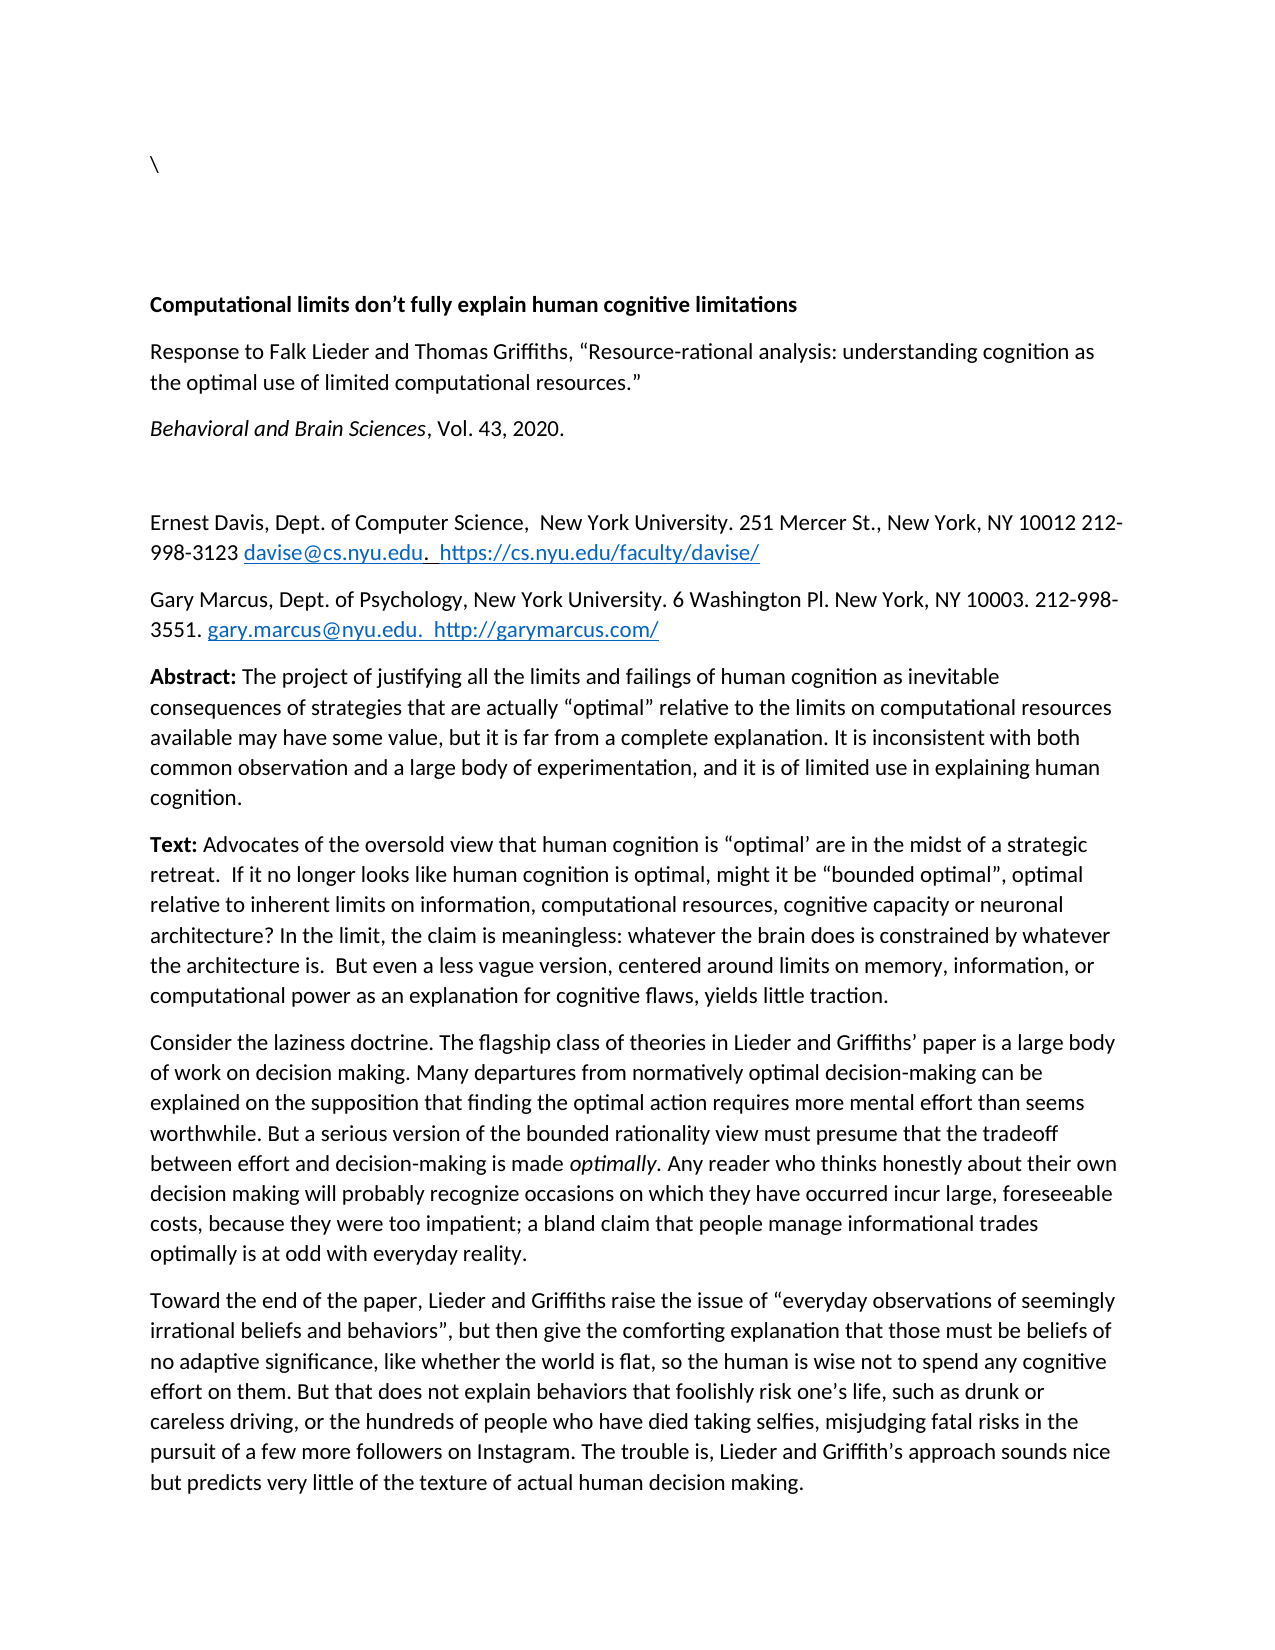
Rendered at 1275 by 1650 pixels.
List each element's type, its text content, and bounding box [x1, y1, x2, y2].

text Ernest Davis, Dept. of Computer Science, New York University. 251 Mercer St., New York, NY 10012 212-998-3123 davise@cs.nyu.edu. https://cs.nyu.edu/faculty/davise/ [150, 508, 1125, 567]
text Text: Advocates of the oversold view that human cognition is “optimal’ are in the midst of a strategic retreat. If it no longer looks like human cognition is optimal, might it be “bounded optimal”, optimal relative to inherent limits on information, computational resources, cognitive capacity or neuronal architecture? In the limit, the claim is meaningless: whatever the brain does is constrained by whatever the architecture is. But even a less vague version, centered around limits on memory, information, or computational power as an explanation for cognitive flaws, yields little traction. [150, 830, 1125, 1009]
text Gary Marcus, Dept. of Psychology, New York University. 6 Washington Pl. New York, NY 10003. 212-998-3551. gary.marcus@nyu.edu. http://garymarcus.com/ [150, 585, 1125, 644]
text Toward the end of the paper, Lieder and Griffiths raise the issue of “everyday observations of seemingly irrational beliefs and behaviors”, but then give the comforting explanation that those must be beliefs of no adaptive significance, like whether the world is flat, so the human is wise not to spend any cognitive effort on them. But that does not explain behaviors that foolishly risk one’s life, such as drunk or careless driving, or the hundreds of people who have died taking selfies, misjudging fatal risks in the pursuit of a few more followers on Instagram. The trouble is, Lieder and Griffith’s approach sounds nice but predicts very little of the texture of actual human decision making. [150, 1286, 1125, 1496]
text Response to Falk Lieder and Thomas Griffiths, “Resource-rational analysis: understanding cognition as the optimal use of limited computational resources.” [150, 337, 1125, 396]
text Behavioral and Brain Sciences, Vol. 43, 2020. [150, 414, 1125, 443]
text Consider the laziness doctrine. The flagship class of theories in Lieder and Griffiths’ paper is a large body of work on decision making. Many departures from normatively optimal decision-making can be explained on the supposition that finding the optimal action requires more mental effort than seems worthwhile. But a serious version of the bounded rationality view must presume that the tradeoff between effort and decision-making is made optimally. Any reader who thinks honestly about their own decision making will probably recognize occasions on which they have occurred incur large, foreseeable costs, because they were too impatient; a bland claim that people manage informational trades optimally is at odd with everyday reality. [150, 1028, 1125, 1268]
text \ [150, 150, 1125, 178]
text Computational limits don’t fully explain human cognitive limitations [150, 291, 1125, 319]
text Abstract: The project of justifying all the limits and failings of human cognition as inevitable consequences of strategies that are actually “optimal” relative to the limits on computational resources available may have some value, but it is far from a complete explanation. It is inconsistent with both common observation and a large body of experimentation, and it is of limited use in explaining human cognition. [150, 662, 1125, 811]
